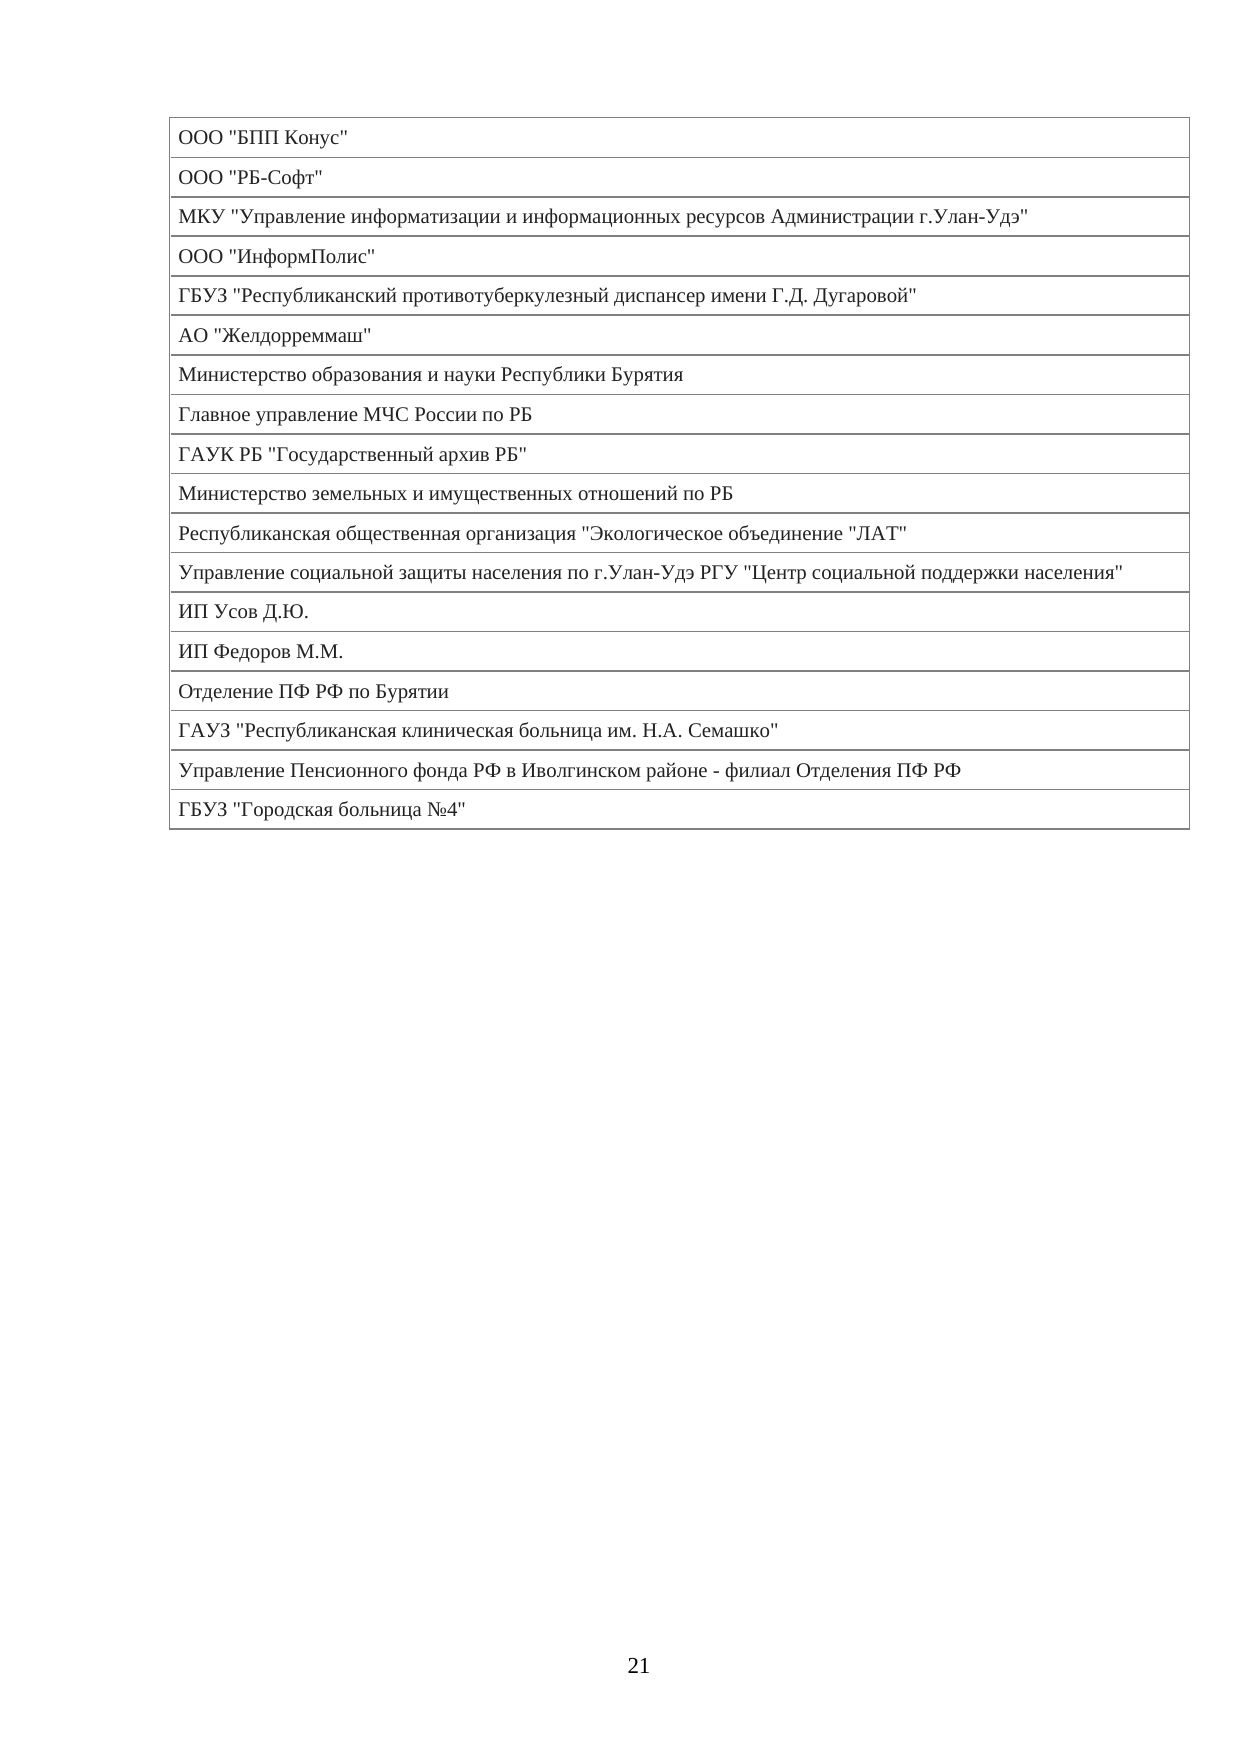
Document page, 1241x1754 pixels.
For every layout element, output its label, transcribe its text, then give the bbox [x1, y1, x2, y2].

table_cell ГБУЗ "Городская больница №4" [170, 790, 1189, 828]
table_cell Республиканская общественная организация "Экологическое объединение "ЛАТ" [170, 513, 1189, 552]
table_cell ИП Федоров М.М. [170, 632, 1189, 670]
table_cell ГБУЗ "Республиканский противотуберкулезный диспансер имени Г.Д. Дугаровой" [170, 276, 1189, 314]
table_cell Управление социальной защиты населения по г.Улан-Удэ РГУ "Центр социальной поддержки населения" [170, 553, 1189, 591]
table_cell Главное управление МЧС России по РБ [170, 395, 1189, 433]
table_cell ООО "ИнформПолис" [170, 236, 1189, 275]
table_header ООО "БПП Конус" [170, 118, 1189, 156]
table_cell ООО "РБ-Софт" [170, 158, 1189, 196]
table_cell Отделение ПФ РФ по Бурятии [170, 671, 1189, 710]
table_cell ИП Усов Д.Ю. [170, 592, 1189, 631]
table_cell АО "Желдорреммаш" [170, 315, 1189, 354]
table_cell Министерство образования и науки Республики Бурятия [170, 355, 1189, 394]
table_cell ГАУК РБ "Государственный архив РБ" [170, 434, 1189, 473]
table_cell ГАУЗ "Республиканская клиническая больница им. Н.А. Семашко" [170, 711, 1189, 749]
table_cell Министерство земельных и имущественных отношений по РБ [170, 474, 1189, 512]
table_cell МКУ "Управление информатизации и информационных ресурсов Администрации г.Улан-Удэ" [170, 197, 1189, 235]
table_cell Управление Пенсионного фонда РФ в Иволгинском районе - филиал Отделения ПФ РФ [170, 750, 1189, 789]
